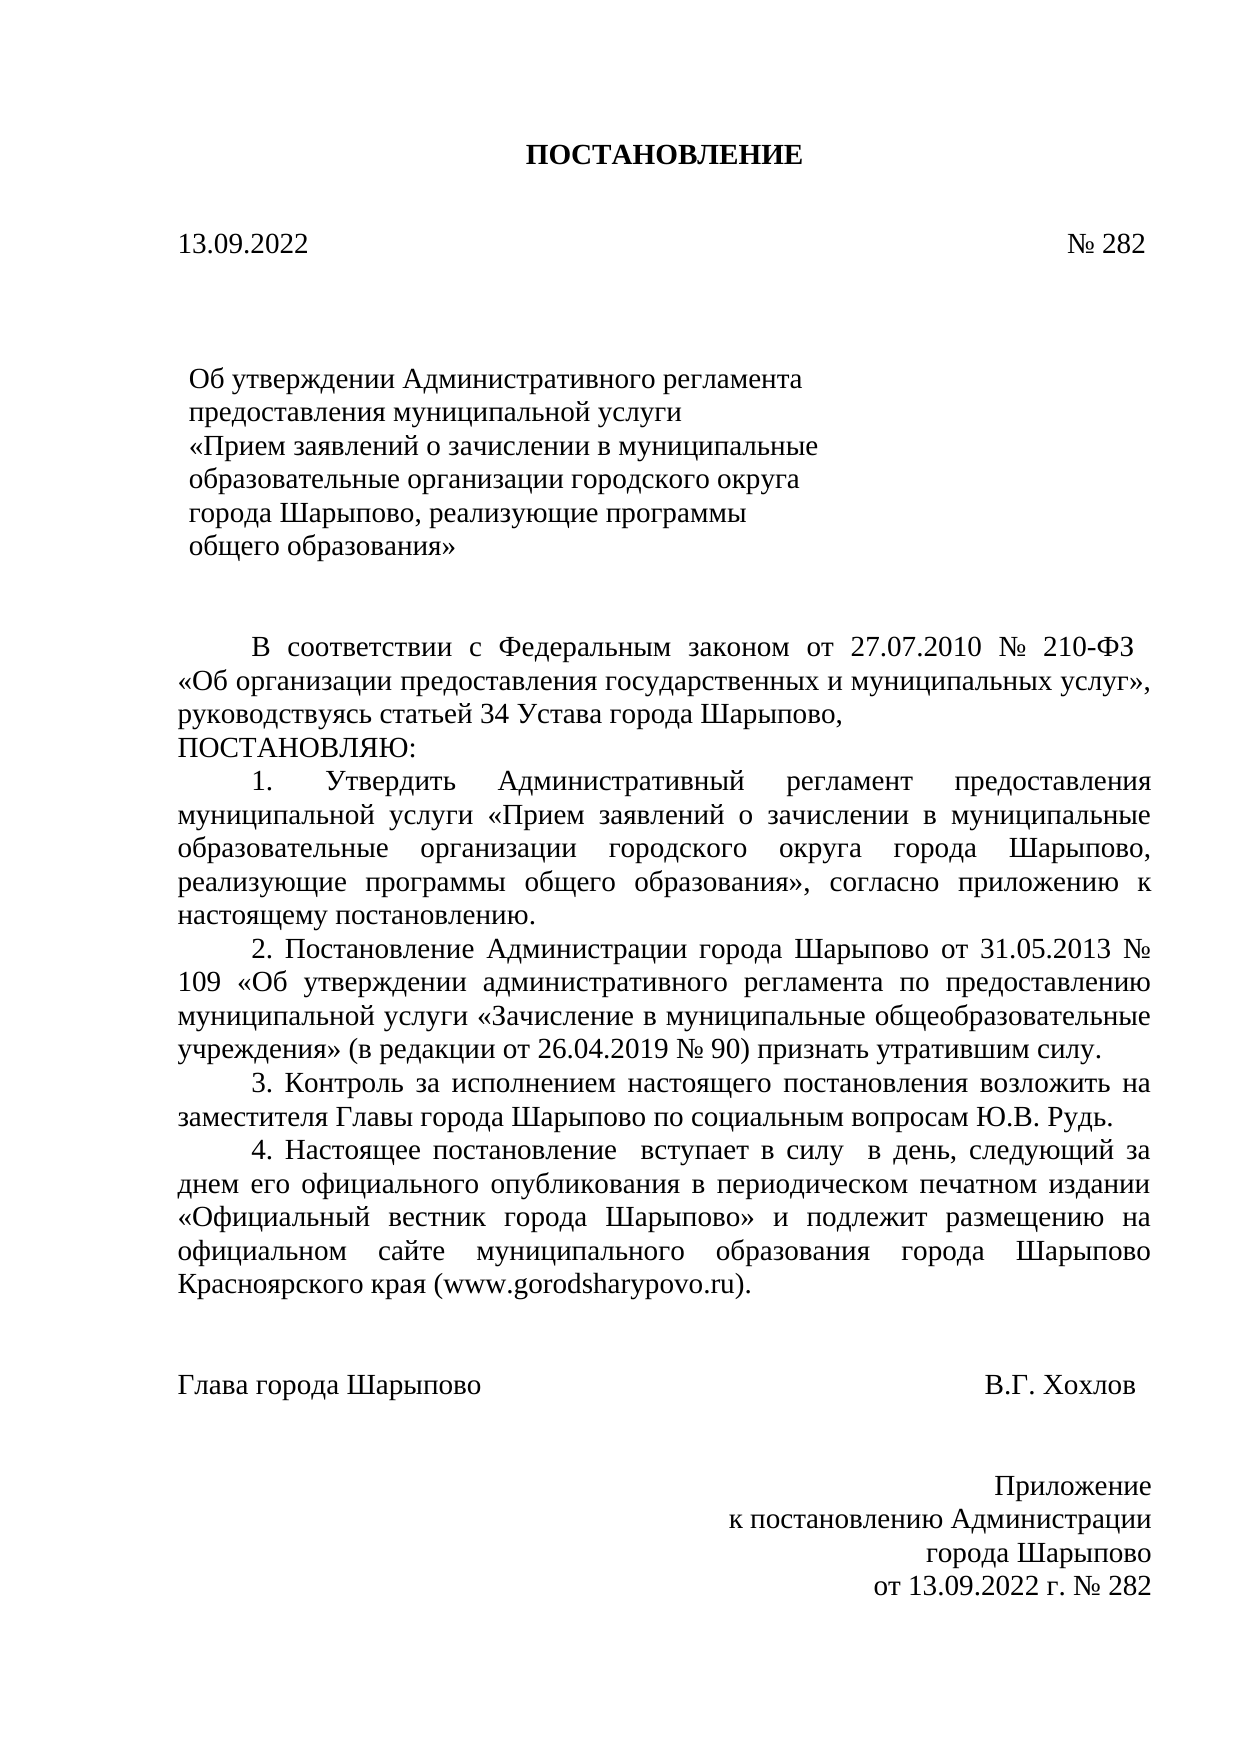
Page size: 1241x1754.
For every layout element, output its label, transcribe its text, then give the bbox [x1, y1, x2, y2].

text от 13.09.2022 г. № 282 [177, 1568, 1152, 1602]
text 2. Постановление Администрации города Шарыпово от 31.05.2013 № 109 «Об утверждении административного регламента по предоставлению муниципальной услуги «Зачисление в муниципальные общеобразовательные учреждения» (в редакции от 26.04.2019 № 90) признать утратившим силу. [177, 931, 1152, 1065]
text 3. Контроль за исполнением настоящего постановления возложить на заместителя Главы города Шарыпово по социальным вопросам Ю.В. Рудь. [177, 1065, 1152, 1132]
table_header Об утверждении Административного регламента предоставления муниципальной услуги «Прием заявлений о зачислении в муниципальные образовательные организации городского округа города Шарыпово, реализующие программы общего образования» [177, 361, 1181, 629]
text к постановлению Администрации [177, 1501, 1152, 1535]
text 13.09.2022 № 282 [177, 227, 1152, 260]
list Утвердить Административный регламент предоставления муниципальной услуги «Прием заявлений о зачислении в муниципальные образовательные организации городского округа города Шарыпово, реализующие программы общего образования», согласно приложению к настоящему постановлению. [177, 763, 1152, 931]
text В соответствии с Федеральным законом от 27.07.2010 № 210-ФЗ «Об организации предоставления государственных и муниципальных услуг», руководствуясь статьей 34 Устава города Шарыпово, [177, 629, 1152, 730]
text ПОСТАНОВЛЯЮ: [177, 730, 1152, 763]
text ПОСТАНОВЛЕНИЕ [177, 137, 1152, 171]
text города Шарыпово [177, 1535, 1152, 1568]
text Глава города Шарыпово В.Г. Хохлов [177, 1367, 1152, 1401]
text Приложение [177, 1468, 1152, 1501]
text 4. Настоящее постановление вступает в силу в день, следующий за днем его официального опубликования в периодическом печатном издании «Официальный вестник города Шарыпово» и подлежит размещению на официальном сайте муниципального образования города Шарыпово Красноярского края (www.gorodsharypovo.ru). [177, 1132, 1152, 1300]
